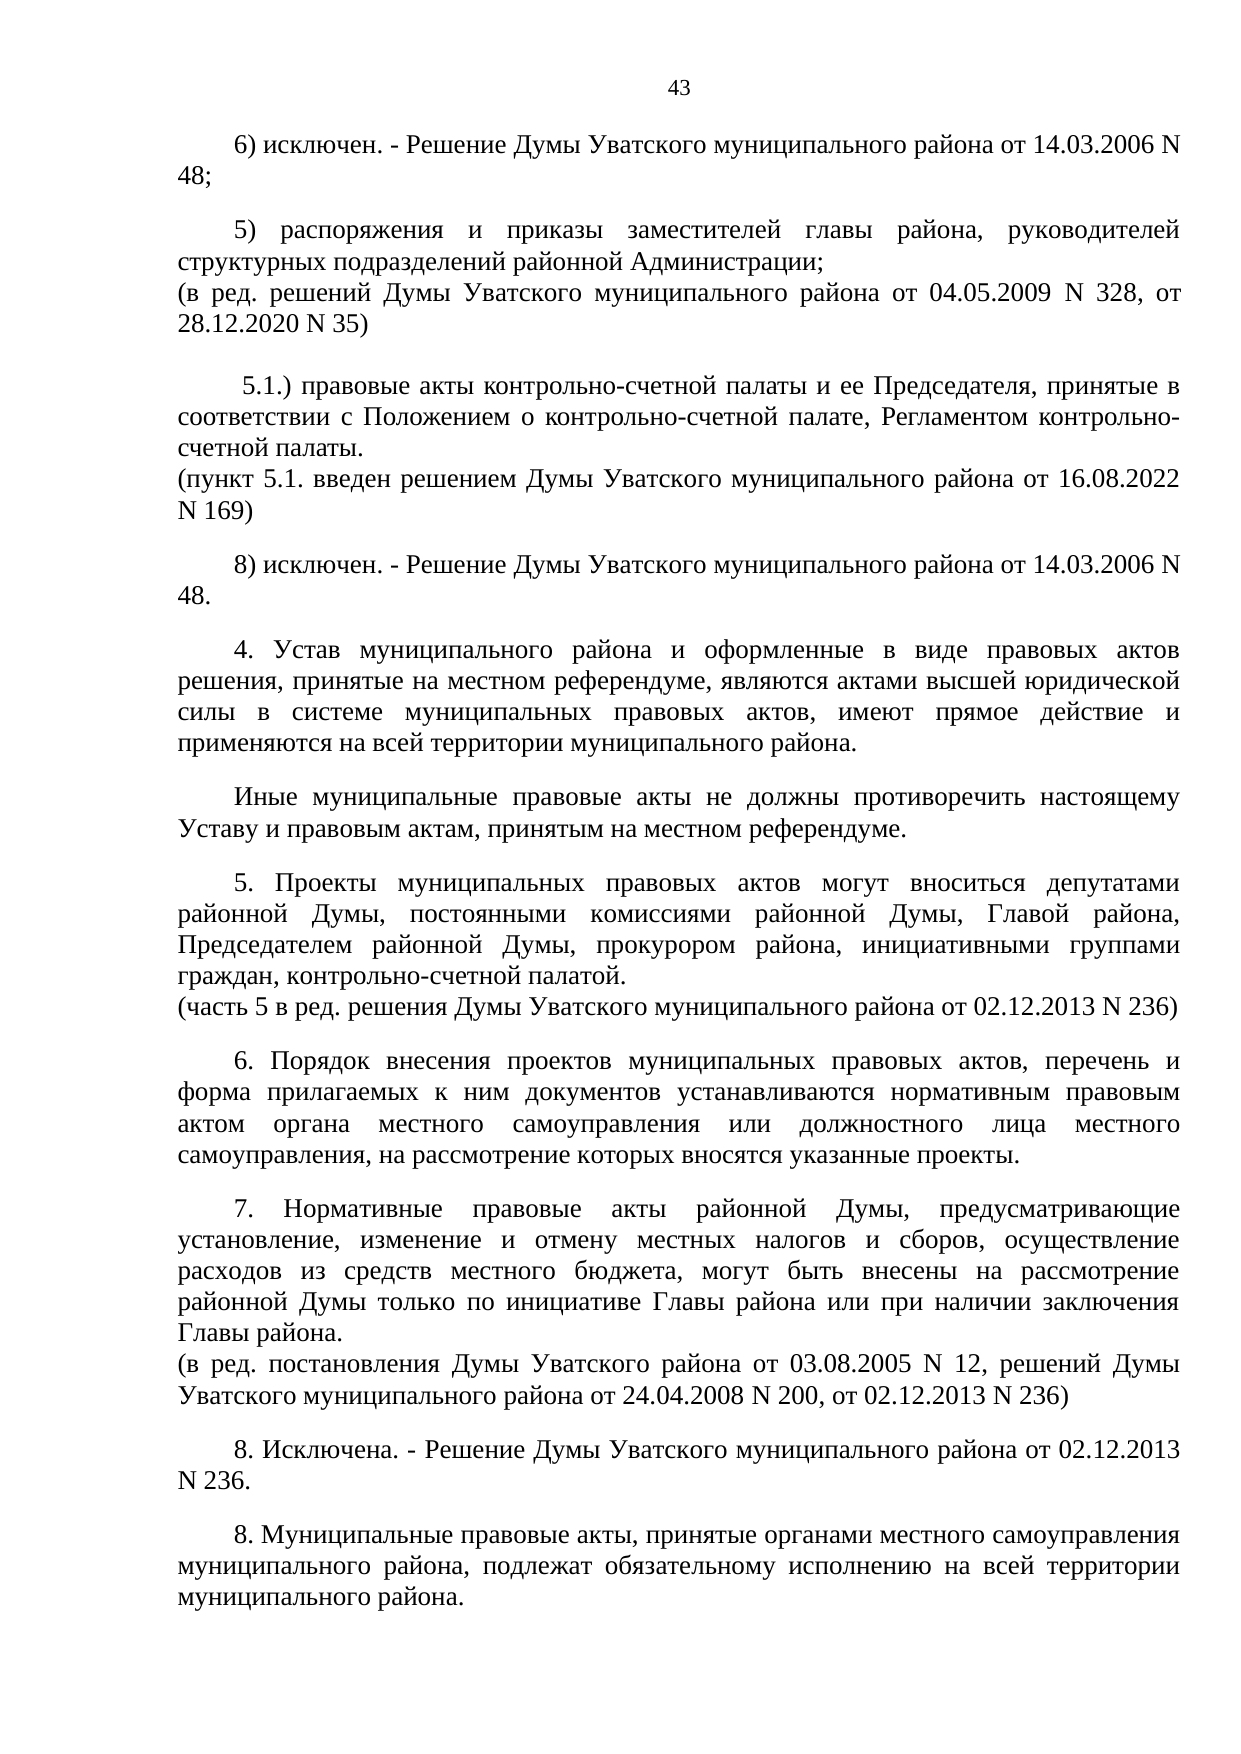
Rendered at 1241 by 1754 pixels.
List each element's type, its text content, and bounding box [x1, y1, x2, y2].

text Иные муниципальные правовые акты не должны противоречить настоящему Уставу и правовым актам, принятым на местном референдуме. [177, 781, 1181, 843]
text 8) исключен. - Решение Думы Уватского муниципального района от 14.03.2006 N 48. [177, 548, 1181, 610]
text 6) исключен. - Решение Думы Уватского муниципального района от 14.03.2006 N 48; [177, 128, 1181, 191]
text (в ред. решений Думы Уватского муниципального района от 04.05.2009 N 328, от 28.12.2020 N 35) [177, 276, 1181, 338]
text (пункт 5.1. введен решением Думы Уватского муниципального района от 16.08.2022 N 169) [177, 463, 1181, 525]
text (в ред. постановления Думы Уватского района от 03.08.2005 N 12, решений Думы Уватского муниципального района от 24.04.2008 N 200, от 02.12.2013 N 236) [177, 1348, 1181, 1410]
text 7. Нормативные правовые акты районной Думы, предусматривающие установление, изменение и отмену местных налогов и сборов, осуществление расходов из средств местного бюджета, могут быть внесены на рассмотрение районной Думы только по инициативе Главы района или при наличии заключения Главы района. [177, 1192, 1181, 1348]
text 4. Устав муниципального района и оформленные в виде правовых актов решения, принятые на местном референдуме, являются актами высшей юридической силы в системе муниципальных правовых актов, имеют прямое действие и применяются на всей территории муниципального района. [177, 633, 1181, 758]
text 5.1.) правовые акты контрольно-счетной палаты и ее Председателя, принятые в соответствии с Положением о контрольно-счетной палате, Регламентом контрольно-счетной палаты. [177, 369, 1181, 463]
text 8. Исключена. - Решение Думы Уватского муниципального района от 02.12.2013 N 236. [177, 1433, 1181, 1495]
text 5) распоряжения и приказы заместителей главы района, руководителей структурных подразделений районной Администрации; [177, 213, 1181, 276]
text 6. Порядок внесения проектов муниципальных правовых актов, перечень и форма прилагаемых к ним документов устанавливаются нормативным правовым актом органа местного самоуправления или должностного лица местного самоуправления, на рассмотрение которых вносятся указанные проекты. [177, 1044, 1181, 1169]
text 5. Проекты муниципальных правовых актов могут вноситься депутатами районной Думы, постоянными комиссиями районной Думы, Главой района, Председателем районной Думы, прокурором района, инициативными группами граждан, контрольно-счетной палатой. [177, 866, 1181, 990]
text (часть 5 в ред. решения Думы Уватского муниципального района от 02.12.2013 N 236) [177, 990, 1181, 1021]
text 8. Муниципальные правовые акты, принятые органами местного самоуправления муниципального района, подлежат обязательному исполнению на всей территории муниципального района. [177, 1518, 1181, 1611]
